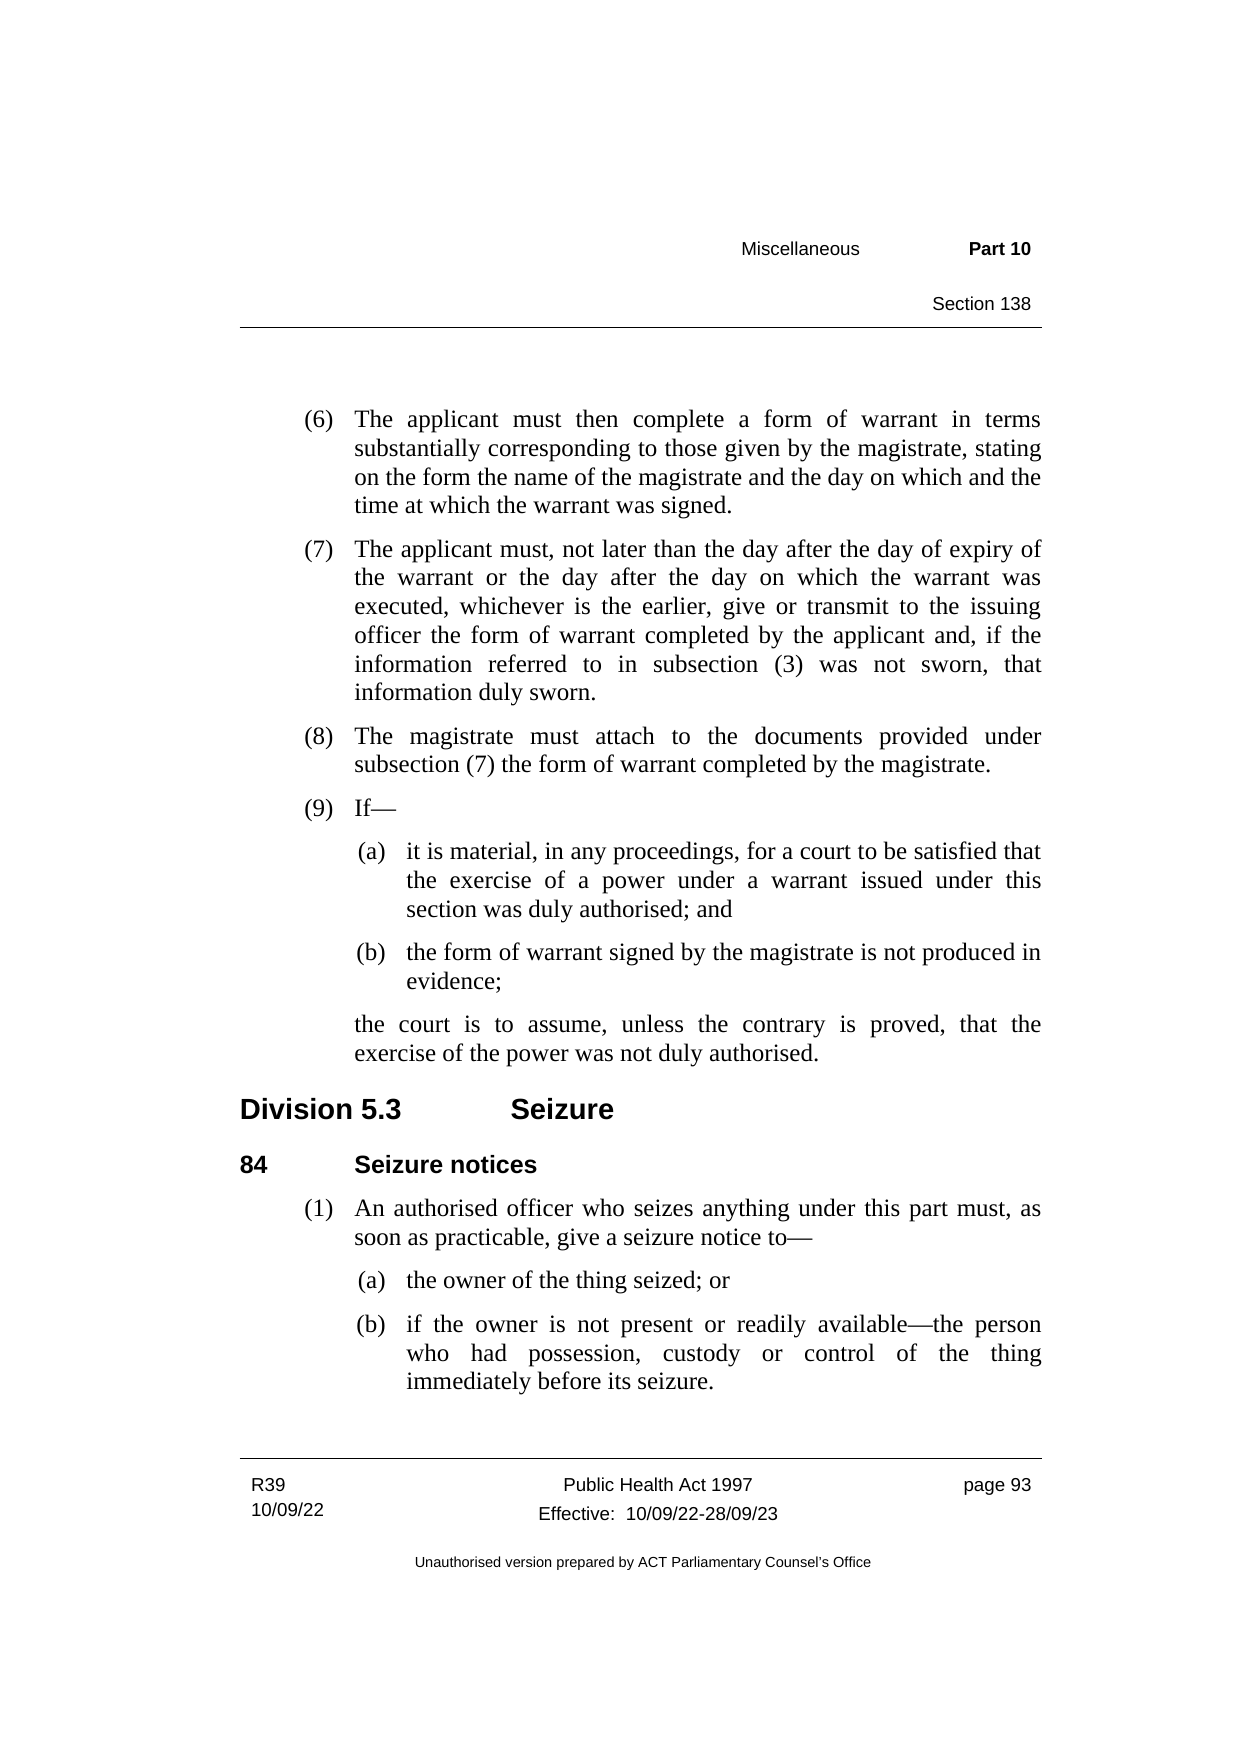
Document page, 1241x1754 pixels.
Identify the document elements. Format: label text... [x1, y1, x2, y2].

text 84 Seizure notices [239, 1150, 1042, 1179]
text (1) An authorised officer who seizes anything under this part must, as soon as practicable, give a seizure notice to— [239, 1193, 1042, 1251]
text (6) The applicant must then complete a form of warrant in terms substantially corresponding to those given by the magistrate, stating on the form the name of the magistrate and the day on which and the time at which the warrant was signed. [239, 404, 1042, 519]
text (b) the form of warrant signed by the magistrate is not produced in evidence; [239, 937, 1042, 994]
text (8) The magistrate must attach to the documents provided under subsection (7) the form of warrant completed by the magistrate. [239, 721, 1042, 778]
text the court is to assume, unless the contrary is proved, that the exercise of the power was not duly authorised. [354, 1009, 1042, 1067]
text (a) the owner of the thing seized; or [239, 1266, 1042, 1294]
text (a) it is material, in any proceedings, for a court to be satisfied that the exercise of a power under a warrant issued under this section was duly authorised; and [239, 836, 1042, 922]
text (9) If— [239, 793, 1042, 822]
text Division 5.3 Seizure [239, 1092, 1042, 1125]
text (7) The applicant must, not later than the day after the day of expiry of the warrant or the day after the day on which the warrant was executed, whichever is the earlier, give or transmit to the issuing officer the form of warrant completed by the applicant and, if the information referred to in subsection (3) was not sworn, that information duly sworn. [239, 534, 1042, 706]
text (b) if the owner is not present or readily available—the person who had possession, custody or control of the thing immediately before its seizure. [239, 1309, 1042, 1395]
